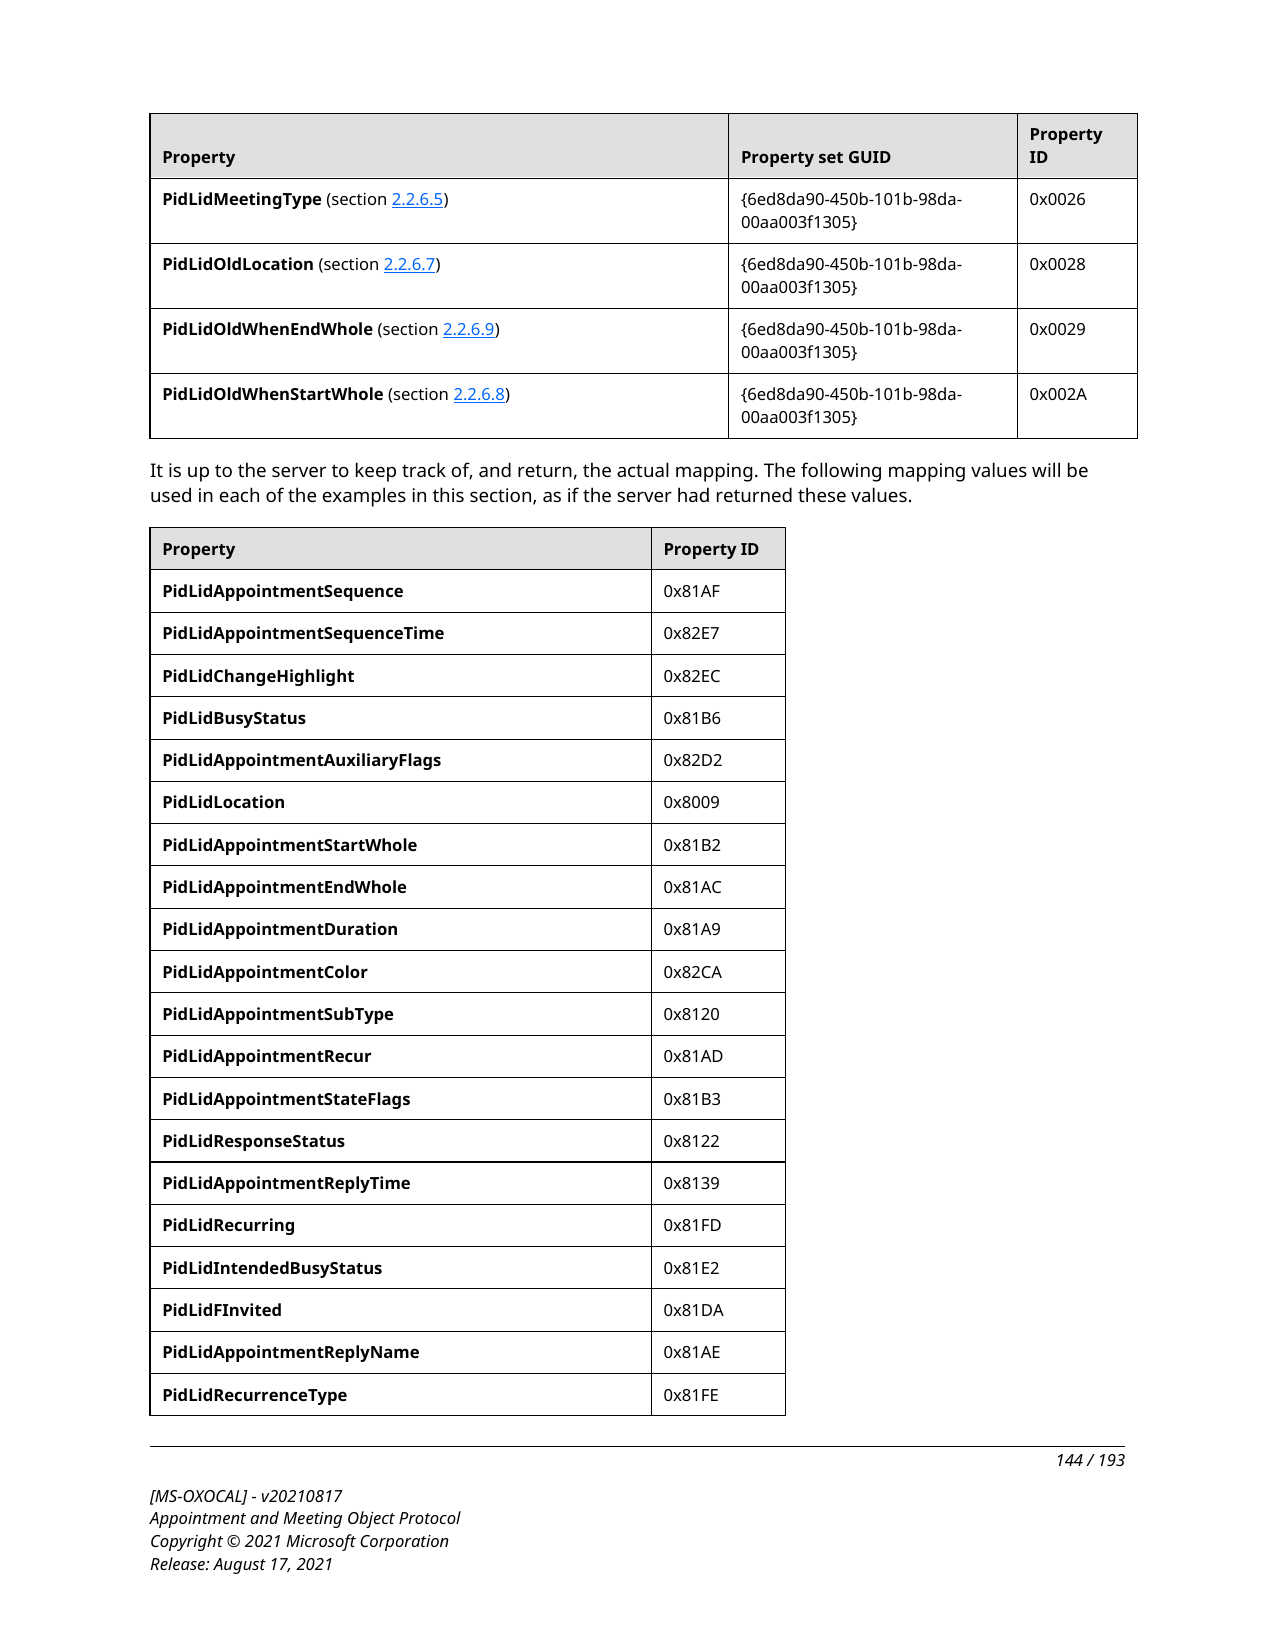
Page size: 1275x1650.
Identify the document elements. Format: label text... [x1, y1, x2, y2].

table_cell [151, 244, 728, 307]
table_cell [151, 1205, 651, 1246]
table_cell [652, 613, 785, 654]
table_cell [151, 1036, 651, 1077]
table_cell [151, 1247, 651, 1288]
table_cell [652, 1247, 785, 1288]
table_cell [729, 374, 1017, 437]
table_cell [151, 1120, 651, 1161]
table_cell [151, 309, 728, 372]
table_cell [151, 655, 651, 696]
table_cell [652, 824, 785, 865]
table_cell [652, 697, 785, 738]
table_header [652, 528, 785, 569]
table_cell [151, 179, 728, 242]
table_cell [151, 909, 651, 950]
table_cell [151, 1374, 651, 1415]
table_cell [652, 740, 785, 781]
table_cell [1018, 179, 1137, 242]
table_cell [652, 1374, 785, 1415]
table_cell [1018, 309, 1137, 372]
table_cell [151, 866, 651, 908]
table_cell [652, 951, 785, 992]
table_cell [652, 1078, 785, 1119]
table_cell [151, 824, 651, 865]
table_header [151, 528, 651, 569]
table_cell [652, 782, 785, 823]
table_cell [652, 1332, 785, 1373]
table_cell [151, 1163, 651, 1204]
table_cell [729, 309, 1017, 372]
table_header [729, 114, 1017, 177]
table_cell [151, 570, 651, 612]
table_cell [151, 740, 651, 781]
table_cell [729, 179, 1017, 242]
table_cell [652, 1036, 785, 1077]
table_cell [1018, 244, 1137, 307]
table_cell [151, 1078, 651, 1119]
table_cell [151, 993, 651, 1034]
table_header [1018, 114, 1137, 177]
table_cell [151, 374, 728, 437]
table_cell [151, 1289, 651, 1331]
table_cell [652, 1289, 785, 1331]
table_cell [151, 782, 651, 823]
text It is up to the server to keep track of, and return, the actual mapping. The following mapping values will be used in each of the examples in this section, as if the server had returned these values. [150, 457, 1125, 508]
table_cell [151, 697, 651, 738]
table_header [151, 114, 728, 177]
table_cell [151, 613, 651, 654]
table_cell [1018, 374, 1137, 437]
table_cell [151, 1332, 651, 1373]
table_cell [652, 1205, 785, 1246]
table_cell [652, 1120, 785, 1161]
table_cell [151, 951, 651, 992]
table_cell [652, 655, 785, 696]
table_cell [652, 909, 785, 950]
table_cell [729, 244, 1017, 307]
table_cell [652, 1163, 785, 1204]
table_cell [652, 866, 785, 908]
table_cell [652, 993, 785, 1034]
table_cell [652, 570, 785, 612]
